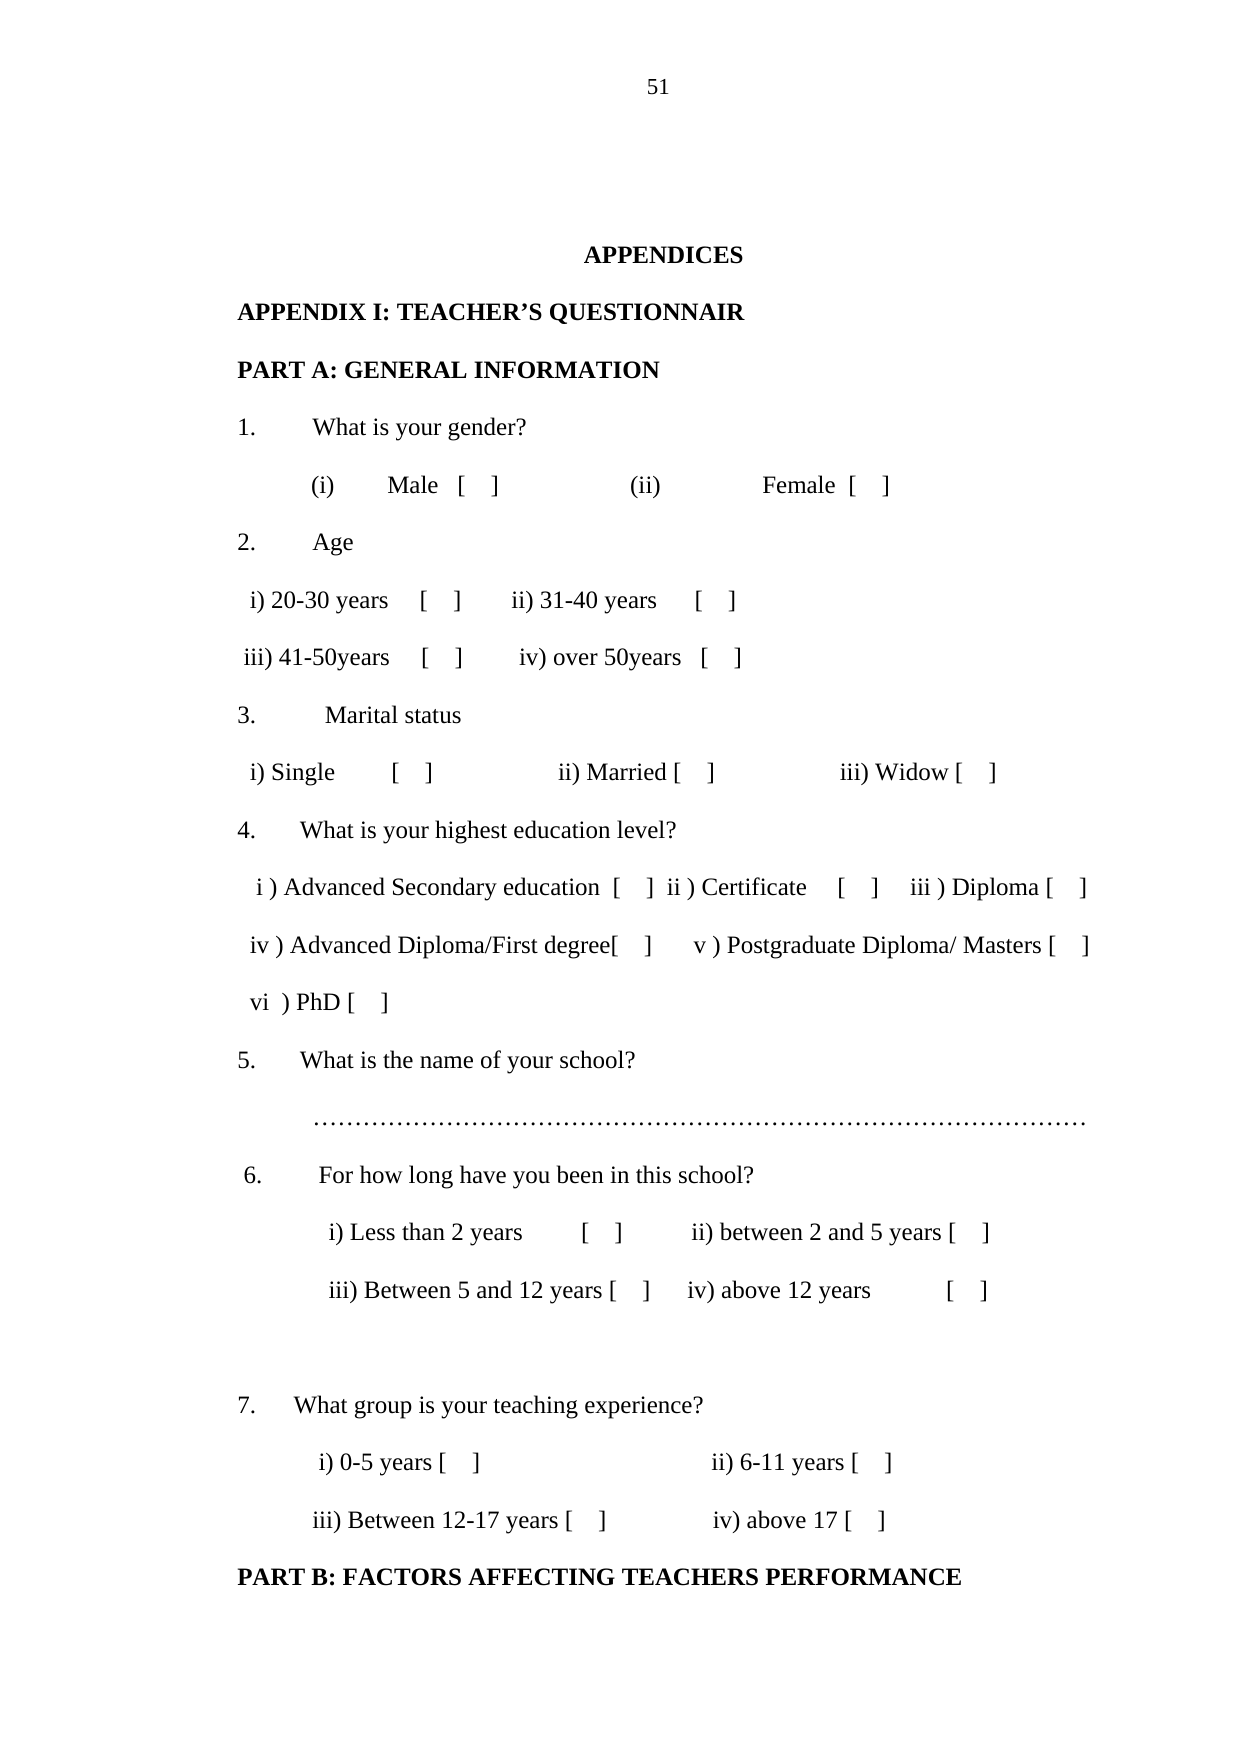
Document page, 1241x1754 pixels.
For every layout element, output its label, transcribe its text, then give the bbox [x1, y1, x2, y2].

list i) 20-30 years [ ] ii) 31-40 years [ ] [237, 585, 1090, 614]
list 1. What is your gender? [237, 412, 1090, 441]
list 4. What is your highest education level? [237, 815, 1090, 844]
text iii) Between 12-17 years [ ] iv) above 17 [ ] [237, 1505, 1090, 1534]
list 3. Marital status [237, 700, 1090, 729]
text i) Less than 2 years [ ] ii) between 2 and 5 years [ ] [281, 1217, 1090, 1246]
text ………………………………………………………………………………… [237, 1102, 1090, 1131]
text APPENDIX I: TEACHER’S QUESTIONNAIR [237, 297, 1090, 326]
list iv ) Advanced Diploma/First degree[ ] v ) Postgraduate Diploma/ Masters [ ] [237, 930, 1090, 959]
list Male [ ] (ii) Female [ ] [311, 470, 1090, 499]
text i) 0-5 years [ ] ii) 6-11 years [ ] [237, 1447, 1090, 1476]
list i ) Advanced Secondary education [ ] ii ) Certificate [ ] iii ) Diploma [ ] [237, 872, 1090, 901]
list iii) 41-50years [ ] iv) over 50years [ ] [237, 642, 1090, 671]
list vi ) PhD [ ] [237, 987, 1090, 1016]
list 2. Age [237, 527, 1090, 556]
subtitle APPENDICES [237, 240, 1090, 269]
list i) Single [ ] ii) Married [ ] iii) Widow [ ] [237, 757, 1090, 786]
text PART B: FACTORS AFFECTING TEACHERS PERFORMANCE [237, 1562, 1090, 1591]
list 5. What is the name of your school? [237, 1045, 1090, 1074]
text 7. What group is your teaching experience? [237, 1390, 1090, 1419]
text PART A: GENERAL INFORMATION [237, 355, 1090, 384]
text 6. For how long have you been in this school? [237, 1160, 1090, 1189]
text iii) Between 5 and 12 years [ ] iv) above 12 years [ ] [281, 1275, 1090, 1304]
